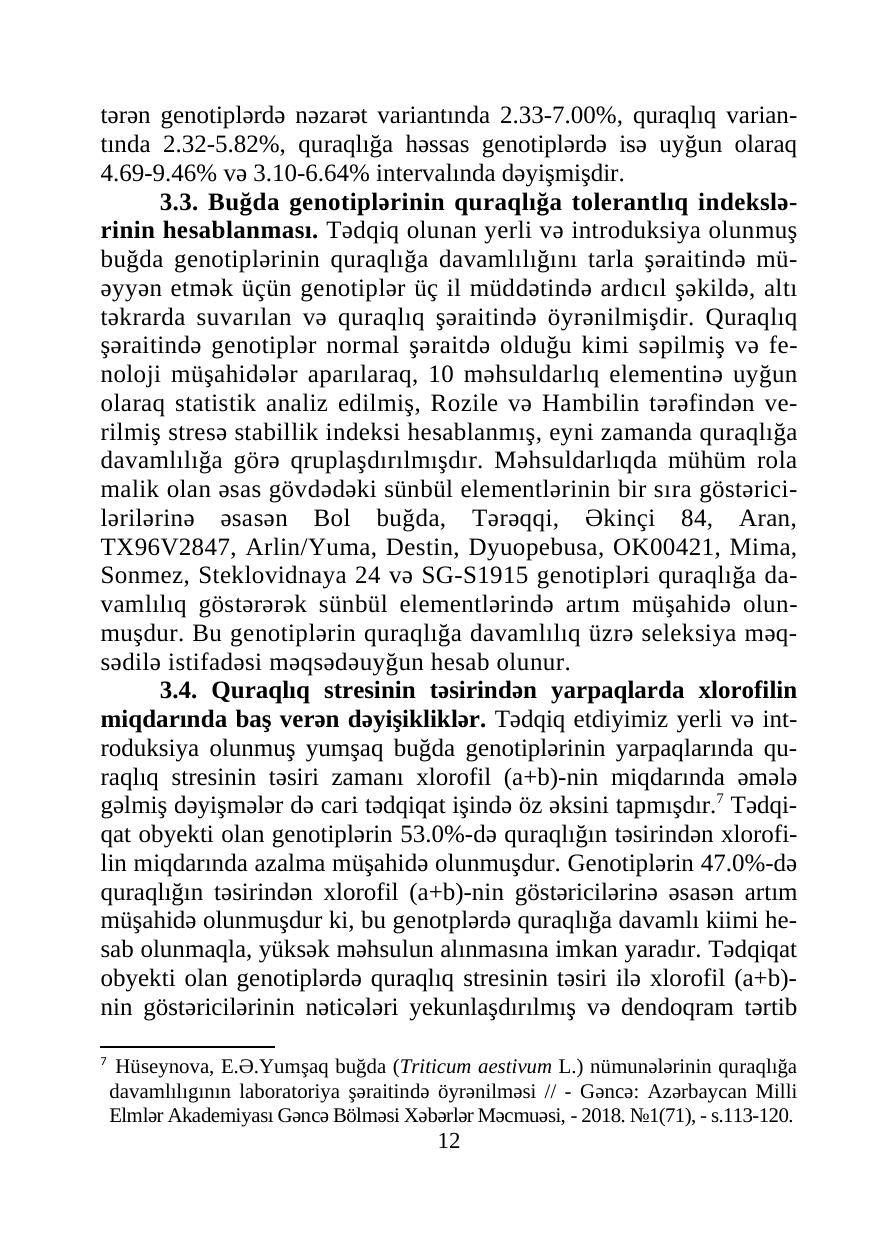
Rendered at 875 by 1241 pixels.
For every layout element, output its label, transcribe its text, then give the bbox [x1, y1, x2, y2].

text 3.3. Buğda genotiplərinin quraqlığa tolerantlıq indekslərinin hesablanması. Tədqiq olunan yerli və introduksiya olunmuş buğda genotiplərinin quraqlığa davamlılığını tarla şəraitində müəyyən etmək üçün genotiplər üç il müddətində ardıcıl şəkildə, altı təkrarda suvarılan və quraqlıq şəraitində öyrənilmişdir. Quraqlıq şəraitində genotiplər normal şəraitdə olduğu kimi səpilmiş və fenoloji müşahidələr aparılaraq, 10 məhsuldarlıq elementinə uyğun olaraq statistik analiz edilmiş, Rozile və Hambilin tərəfindən verilmiş stresə stabillik indeksi hesablanmış, eyni zamanda quraqlığa davamlılığa görə qruplaşdırılmışdır. Məhsuldarlıqda mühüm rola malik olan əsas gövdədəki sünbül elementlərinin bir sıra göstəricilərilərinə əsasən Bol buğda, Tərəqqi, Əkinçi 84, Aran, TX96V2847, Arlin/Yuma, Destin, Dyuopebusa, OK00421, Mima, Sonmez, Steklovidnaya 24 və SG-S1915 genotipləri quraqlığa davamlılıq göstərərək sünbül elementlərində artım müşahidə olunmuşdur. Bu genotiplərin quraqlığa davamlılıq üzrə seleksiya məqsədilə istifadəsi məqsədəuyğun hesab olunur. [100, 187, 797, 675]
